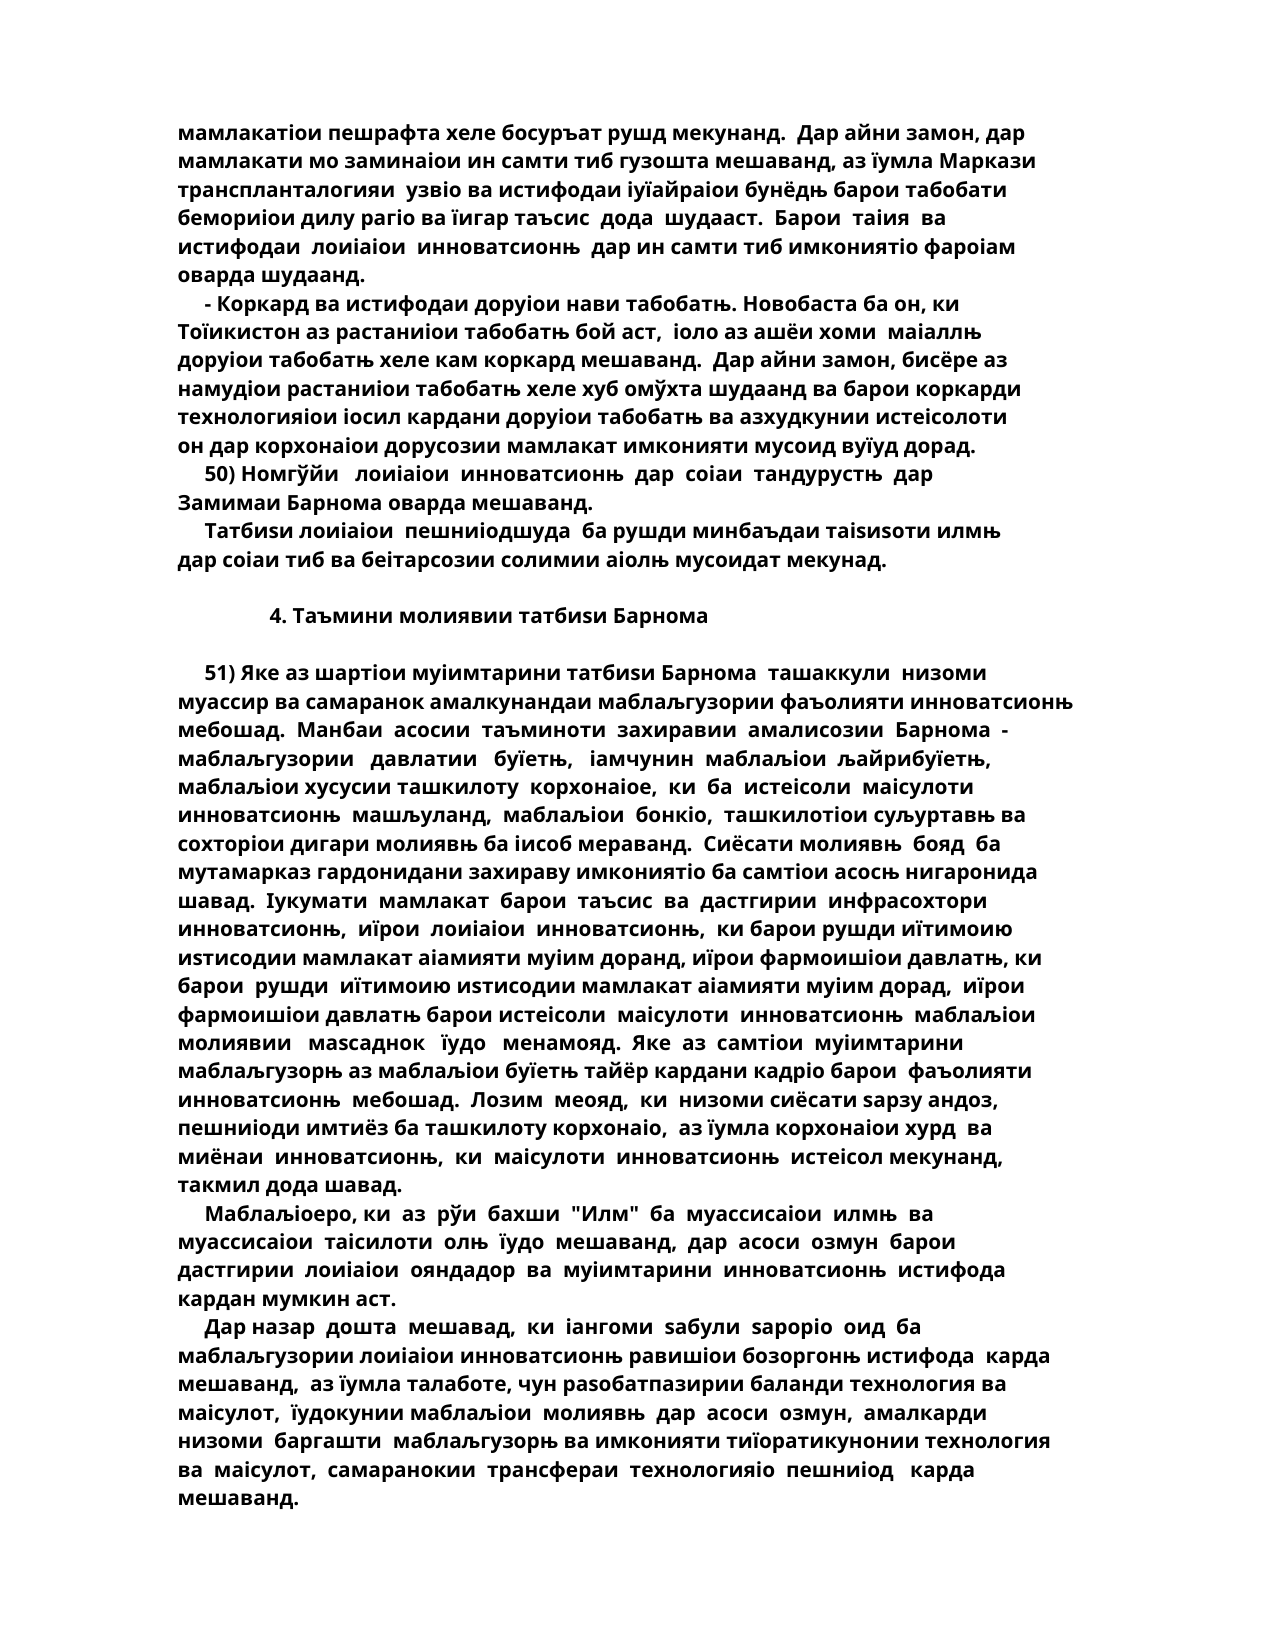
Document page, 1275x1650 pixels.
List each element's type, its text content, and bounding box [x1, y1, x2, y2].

text кардан мумкин аст. [177, 1284, 1186, 1312]
text Замимаи Барнома оварда мешаванд. [177, 488, 1186, 516]
text мутамарказ гардонидани захираву имкониятіо ба самтіои асосњ нигаронида [177, 857, 1186, 886]
text низоми баргашти маблаљгузорњ ва имконияти тиїоратикунонии технология [177, 1426, 1186, 1455]
text маісулот, їудокунии маблаљіои молиявњ дар асоси озмун, амалкарди [177, 1398, 1186, 1426]
text намудіои растаниіои табобатњ хеле хуб омўхта шудаанд ва барои коркарди [177, 374, 1186, 402]
text бемориіои дилу рагіо ва їигар таъсис дода шудааст. Барои таіия ва [177, 203, 1186, 232]
text молиявии маѕсаднок їудо менамояд. Яке аз самтіои муіимтарини [177, 1028, 1186, 1057]
text барои рушди иїтимоию иѕтисодии мамлакат аіамияти муіим дорад, иїрои [177, 971, 1186, 1000]
text он дар корхонаіои дорусозии мамлакат имконияти мусоид вуїуд дорад. [177, 431, 1186, 459]
text мебошад. Манбаи асосии таъминоти захиравии амалисозии Барнома - [177, 715, 1186, 744]
text дар соіаи тиб ва беітарсозии солимии аіолњ мусоидат мекунад. [177, 545, 1186, 573]
text маблаљгузорњ аз маблаљіои буїетњ тайёр кардани кадріо барои фаъолияти [177, 1057, 1186, 1085]
text инноватсионњ, иїрои лоиіаіои инноватсионњ, ки барои рушди иїтимоию [177, 914, 1186, 943]
text шавад. Іукумати мамлакат барои таъсис ва дастгирии инфрасохтори [177, 886, 1186, 914]
text доруіои табобатњ хеле кам коркард мешаванд. Дар айни замон, бисёре аз [177, 346, 1186, 374]
text маблаљіои хусусии ташкилоту корхонаіое, ки ба истеісоли маісулоти [177, 772, 1186, 801]
text 50) Номгўйи лоиіаіои инноватсионњ дар соіаи тандурустњ дар [177, 459, 1186, 488]
text Татбиѕи лоиіаіои пешниіодшуда ба рушди минбаъдаи таіѕиѕоти илмњ [177, 516, 1186, 545]
text Дар назар дошта мешавад, ки іангоми ѕабули ѕароріо оид ба [177, 1312, 1186, 1341]
text мамлакати мо заминаіои ин самти тиб гузошта мешаванд, аз їумла Маркази [177, 147, 1186, 175]
text миёнаи инноватсионњ, ки маісулоти инноватсионњ истеісол мекунанд, [177, 1142, 1186, 1170]
text Тоїикистон аз растаниіои табобатњ бой аст, іоло аз ашёи хоми маіаллњ [177, 317, 1186, 346]
text сохторіои дигари молиявњ ба іисоб мераванд. Сиёсати молиявњ бояд ба [177, 829, 1186, 857]
text пешниіоди имтиёз ба ташкилоту корхонаіо, аз їумла корхонаіои хурд ва [177, 1113, 1186, 1142]
text ва маісулот, самаранокии трансфераи технологияіо пешниіод карда [177, 1455, 1186, 1483]
text инноватсионњ машљуланд, маблаљіои бонкіо, ташкилотіои суљуртавњ ва [177, 801, 1186, 829]
text муассир ва самаранок амалкунандаи маблаљгузории фаъолияти инноватсионњ [177, 687, 1186, 715]
text фармоишіои давлатњ барои истеісоли маісулоти инноватсионњ маблаљіои [177, 1000, 1186, 1028]
text мешаванд, аз їумла талаботе, чун раѕобатпазирии баланди технология ва [177, 1369, 1186, 1398]
text инноватсионњ мебошад. Лозим меояд, ки низоми сиёсати ѕарзу андоз, [177, 1085, 1186, 1113]
text технологияіои іосил кардани доруіои табобатњ ва азхудкунии истеісолоти [177, 402, 1186, 431]
text оварда шудаанд. [177, 260, 1186, 289]
text иѕтисодии мамлакат аіамияти муіим доранд, иїрои фармоишіои давлатњ, ки [177, 943, 1186, 971]
text маблаљгузории давлатии буїетњ, іамчунин маблаљіои љайрибуїетњ, [177, 744, 1186, 772]
text 51) Яке аз шартіои муіимтарини татбиѕи Барнома ташаккули низоми [177, 658, 1186, 687]
text Маблаљіоеро, ки аз рўи бахши "Илм" ба муассисаіои илмњ ва [177, 1199, 1186, 1227]
text 4. Таъмини молиявии татбиѕи Барнома [177, 602, 1186, 630]
text истифодаи лоиіаіои инноватсионњ дар ин самти тиб имкониятіо фароіам [177, 232, 1186, 260]
text мешаванд. [177, 1483, 1186, 1512]
text транспланталогияи узвіо ва истифодаи іуїайраіои бунёдњ барои табобати [177, 175, 1186, 203]
text дастгирии лоиіаіои ояндадор ва муіимтарини инноватсионњ истифода [177, 1256, 1186, 1284]
text мамлакатіои пешрафта хеле босуръат рушд мекунанд. Дар айни замон, дар [177, 118, 1186, 147]
text муассисаіои таісилоти олњ їудо мешаванд, дар асоси озмун барои [177, 1227, 1186, 1256]
text маблаљгузории лоиіаіои инноватсионњ равишіои бозоргонњ истифода карда [177, 1341, 1186, 1369]
text такмил дода шавад. [177, 1170, 1186, 1199]
text - Коркард ва истифодаи доруіои нави табобатњ. Новобаста ба он, ки [177, 289, 1186, 317]
